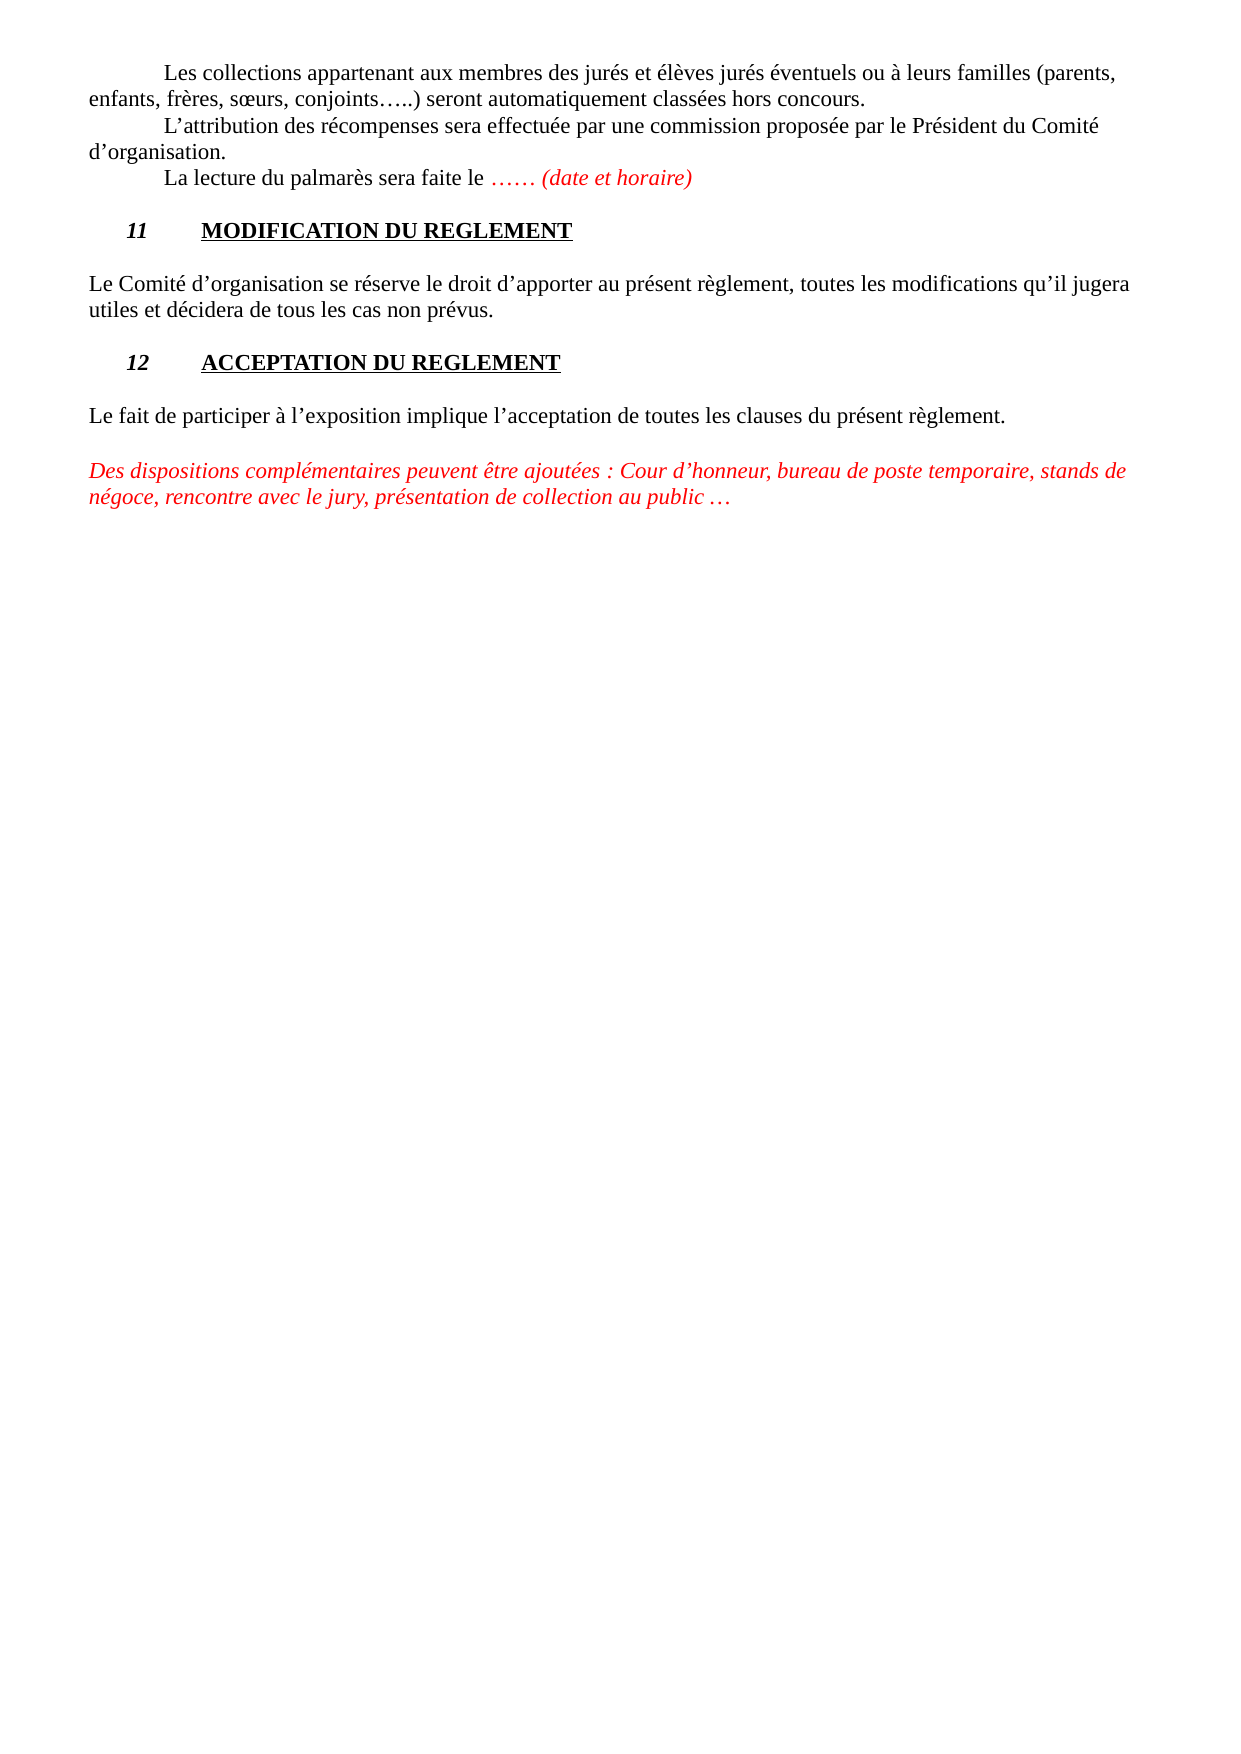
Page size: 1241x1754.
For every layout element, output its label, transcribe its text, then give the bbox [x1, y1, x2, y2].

text Le Comité d’organisation se réserve le droit d’apporter au présent règlement, toutes les modifications qu’il jugera utiles et décidera de tous les cas non prévus. [89, 270, 1167, 323]
text L’attribution des récompenses sera effectuée par une commission proposée par le Président du Comité d’organisation. [89, 112, 1167, 164]
list ACCEPTATION DU REGLEMENT [126, 349, 1167, 375]
list MODIFICATION DU REGLEMENT [126, 217, 1167, 243]
text Le fait de participer à l’exposition implique l’acceptation de toutes les clauses du présent règlement. [89, 402, 1167, 428]
text Des dispositions complémentaires peuvent être ajoutées : Cour d’honneur, bureau de poste temporaire, stands de négoce, rencontre avec le jury, présentation de collection au public … [89, 457, 1167, 509]
text Les collections appartenant aux membres des jurés et élèves jurés éventuels ou à leurs familles (parents, enfants, frères, sœurs, conjoints…..) seront automatiquement classées hors concours. [89, 59, 1167, 112]
text La lecture du palmarès sera faite le …… (date et horaire) [89, 164, 1167, 191]
